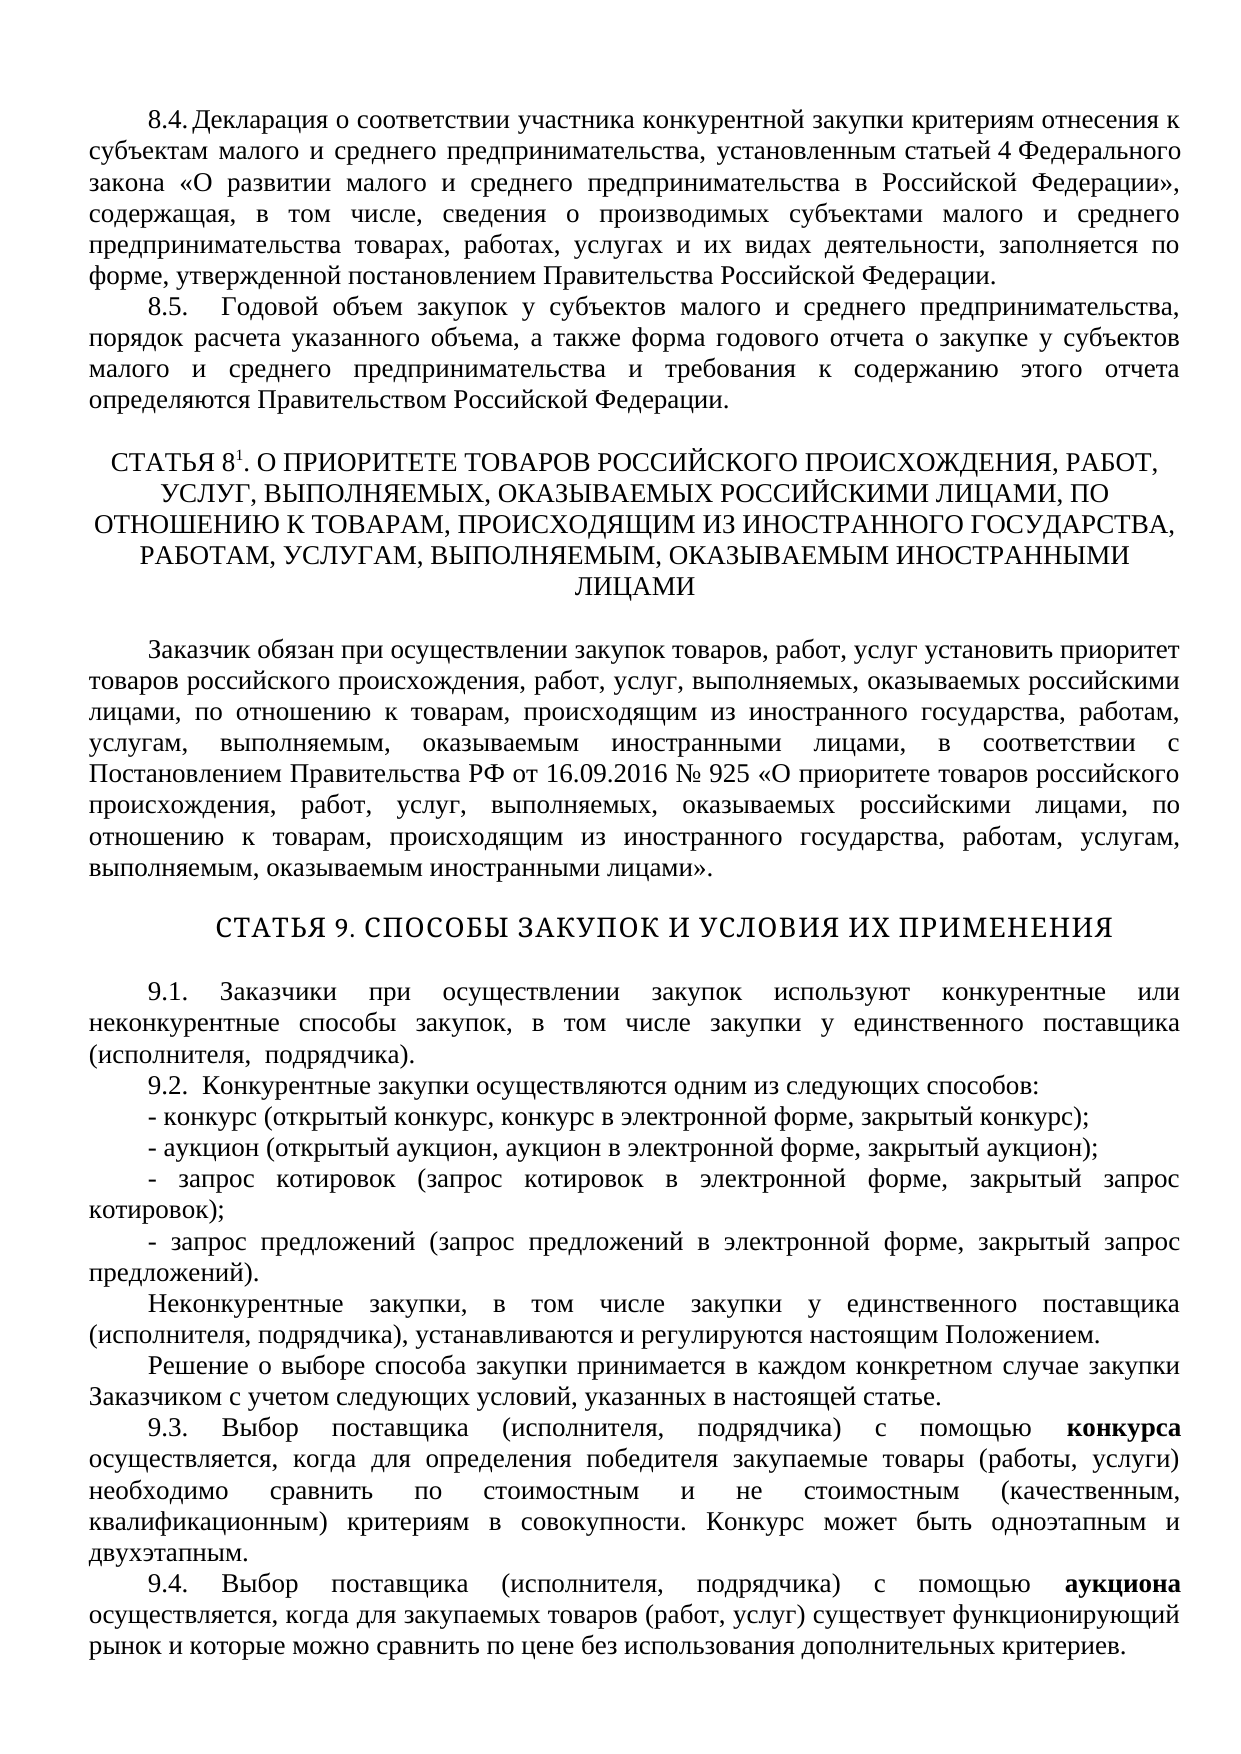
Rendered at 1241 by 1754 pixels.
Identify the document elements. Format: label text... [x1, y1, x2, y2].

list Годовой объем закупок у субъектов малого и среднего предпринимательства, порядок расчета указанного объема, а также форма годового отчета о закупке у субъектов малого и среднего предпринимательства и требования к содержанию этого отчета определяются Правительством Российской Федерации. [89, 290, 1181, 415]
text - запрос предложений (запрос предложений в электронной форме, закрытый запрос предложений). [89, 1224, 1181, 1287]
text СТАТЬЯ 81. О ПРИОРИТЕТЕ ТОВАРОВ РОССИЙСКОГО ПРОИСХОЖДЕНИЯ, РАБОТ, УСЛУГ, ВЫПОЛНЯЕМЫХ, ОКАЗЫВАЕМЫХ РОССИЙСКИМИ ЛИЦАМИ, ПО ОТНОШЕНИЮ К ТОВАРАМ, ПРОИСХОДЯЩИМ ИЗ ИНОСТРАННОГО ГОСУДАРСТВА, РАБОТАМ, УСЛУГАМ, ВЫПОЛНЯЕМЫМ, ОКАЗЫВАЕМЫМ ИНОСТРАННЫМИ ЛИЦАМИ [89, 446, 1181, 602]
list Заказчик обязан при осуществлении закупок товаров, работ, услуг установить приоритет товаров российского происхождения, работ, услуг, выполняемых, оказываемых российскими лицами, по отношению к товарам, происходящим из иностранного государства, работам, услугам, выполняемым, оказываемым иностранными лицами, в соответствии с Постановлением Правительства РФ от 16.09.2016 № 925 «О приоритете товаров российского происхождения, работ, услуг, выполняемых, оказываемых российскими лицами, по отношению к товарам, происходящим из иностранного государства, работам, услугам, выполняемым, оказываемым иностранными лицами». [89, 633, 1181, 882]
text 9.2. Конкурентные закупки осуществляются одним из следующих способов: [89, 1069, 1181, 1100]
text Решение о выборе способа закупки принимается в каждом конкретном случае закупки Заказчиком с учетом следующих условий, указанных в настоящей статье. [89, 1349, 1181, 1411]
text 9.4. Выбор поставщика (исполнителя, подрядчика) с помощью аукциона осуществляется, когда для закупаемых товаров (работ, услуг) существует функционирующий рынок и которые можно сравнить по цене без использования дополнительных критериев. [89, 1567, 1181, 1661]
list Декларация о соответствии участника конкурентной закупки критериям отнесения к субъектам малого и среднего предпринимательства, установленным статьей 4 Федерального закона «О развитии малого и среднего предпринимательства в Российской Федерации», содержащая, в том числе, сведения о производимых субъектами малого и среднего предпринимательства товарах, работах, услугах и их видах деятельности, заполняется по форме, утвержденной постановлением Правительства Российской Федерации. [89, 103, 1181, 290]
text 9.1. Заказчики при осуществлении закупок используют конкурентные или неконкурентные способы закупок, в том числе закупки у единственного поставщика (исполнителя, подрядчика). [89, 975, 1181, 1069]
text - запрос котировок (запрос котировок в электронной форме, закрытый запрос котировок); [89, 1162, 1181, 1224]
list СТАТЬЯ 9. СПОСОБЫ ЗАКУПОК И УСЛОВИЯ ИХ ПРИМЕНЕНИЯ [89, 913, 1181, 944]
text - конкурс (открытый конкурс, конкурс в электронной форме, закрытый конкурс); [89, 1100, 1181, 1131]
text 9.3. Выбор поставщика (исполнителя, подрядчика) с помощью конкурса осуществляется, когда для определения победителя закупаемые товары (работы, услуги) необходимо сравнить по стоимостным и не стоимостным (качественным, квалификационным) критериям в совокупности. Конкурс может быть одноэтапным и двухэтапным. [89, 1411, 1181, 1567]
text - аукцион (открытый аукцион, аукцион в электронной форме, закрытый аукцион); [89, 1131, 1181, 1162]
text Неконкурентные закупки, в том числе закупки у единственного поставщика (исполнителя, подрядчика), устанавливаются и регулируются настоящим Положением. [89, 1287, 1181, 1349]
